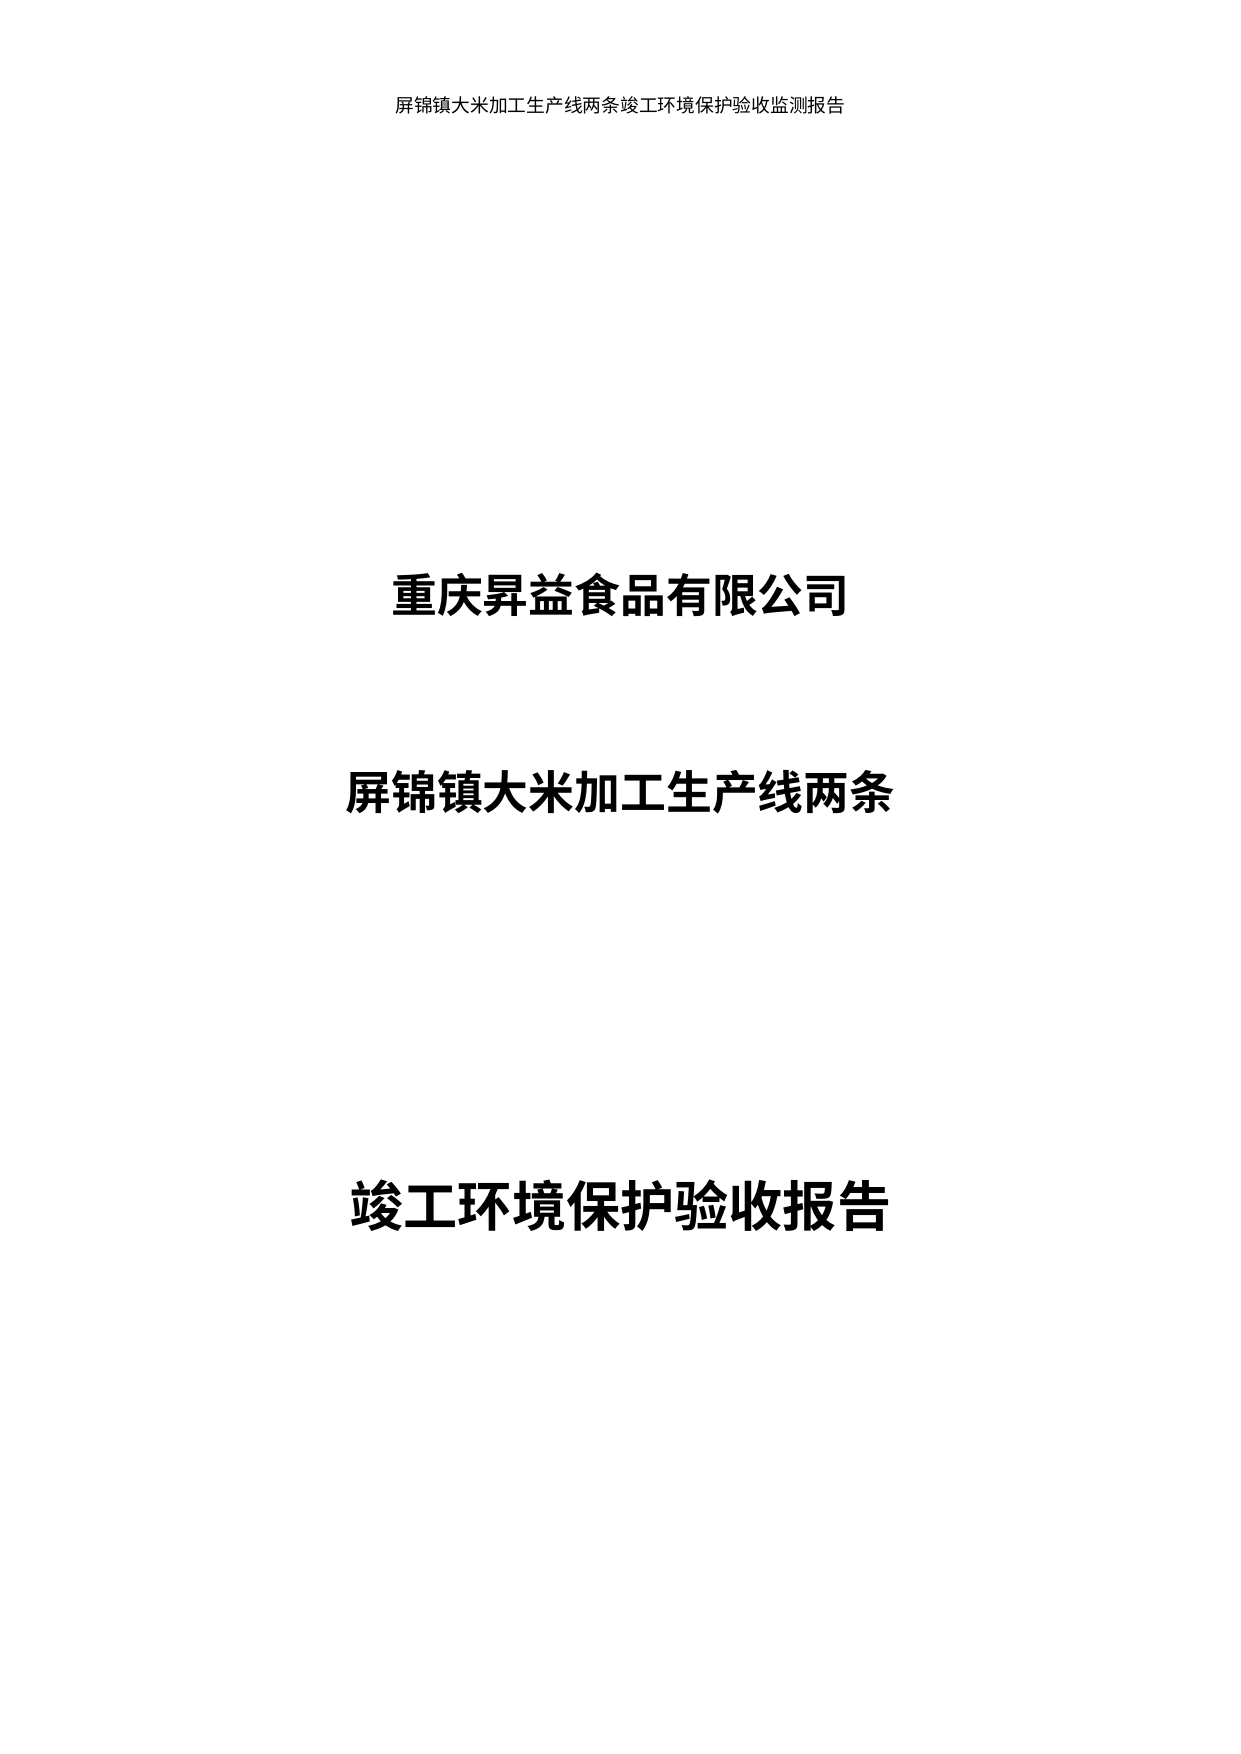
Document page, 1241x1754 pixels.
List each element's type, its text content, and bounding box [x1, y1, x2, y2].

text 竣工环境保护验收报告 [187, 1154, 1053, 1252]
text 重庆昇益食品有限公司 [187, 544, 1053, 641]
text 屏锦镇大米加工生产线两条 [187, 741, 1053, 838]
